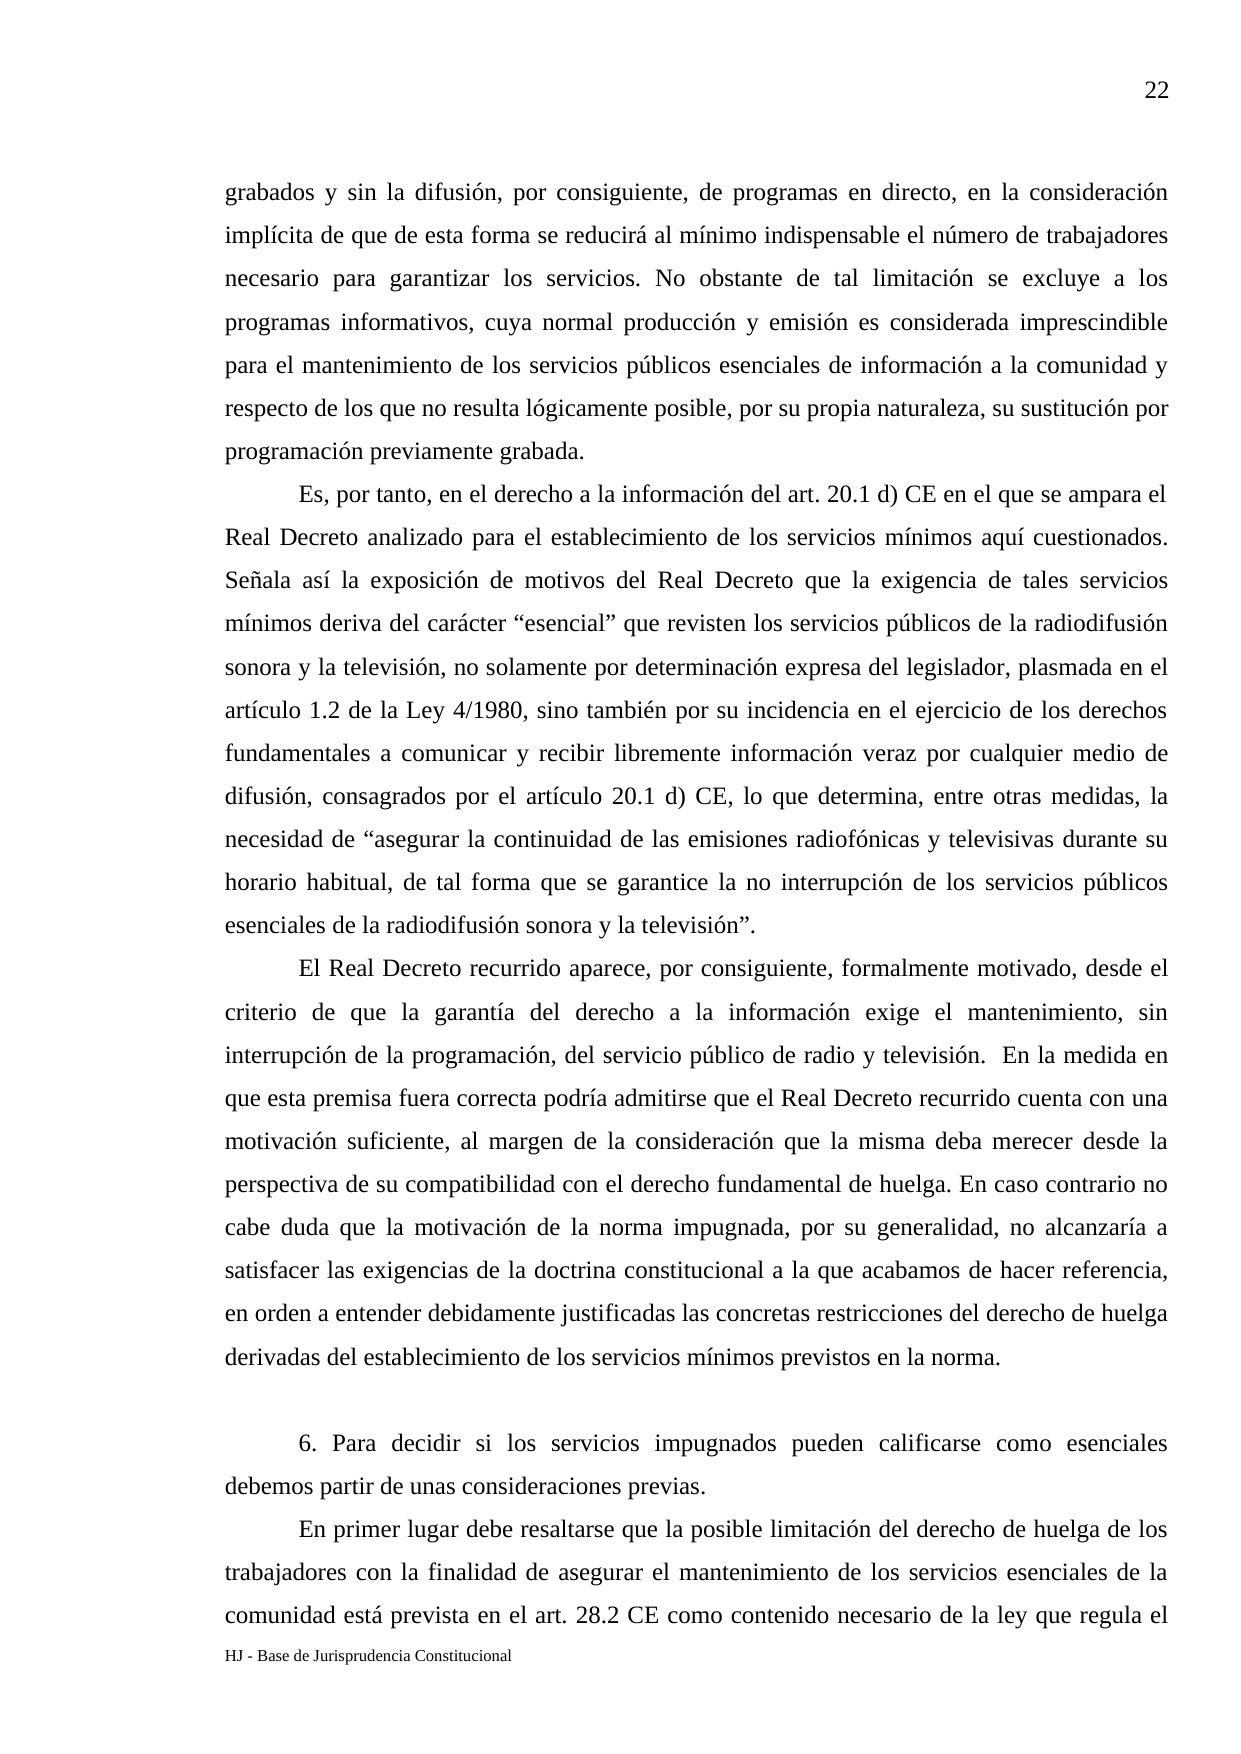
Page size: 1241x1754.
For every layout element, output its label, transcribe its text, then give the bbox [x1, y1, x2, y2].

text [224, 1514, 1169, 1629]
text Es, por tanto, en el derecho a la información del art. 20.1 d) CE en el que se ampara el Real Decreto analizado para el establecimiento de los servicios mínimos aquí cuestionados. Señala así la exposición de motivos del Real Decreto que la exigencia de tales servicios mínimos deriva del carácter “esencial” que revisten los servicios públicos de la radiodifusión sonora y la televisión, no solamente por determinación expresa del legislador, plasmada en el artículo 1.2 de la Ley 4/1980, sino también por su incidencia en el ejercicio de los derechos fundamentales a comunicar y recibir libremente información veraz por cualquier medio de difusión, consagrados por el artículo 20.1 d) CE, lo que determina, entre otras medidas, la necesidad de “asegurar la continuidad de las emisiones radiofónicas y televisivas durante su horario habitual, de tal forma que se garantice la no interrupción de los servicios públicos esenciales de la radiodifusión sonora y la televisión”. [224, 479, 1169, 939]
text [224, 177, 1169, 465]
text 6. Para decidir si los servicios impugnados pueden calificarse como esenciales debemos partir de unas consideraciones previas. [224, 1428, 1169, 1500]
text El Real Decreto recurrido aparece, por consiguiente, formalmente motivado, desde el criterio de que la garantía del derecho a la información exige el mantenimiento, sin interrupción de la programación, del servicio público de radio y televisión. En la medida en que esta premisa fuera correcta podría admitirse que el Real Decreto recurrido cuenta con una motivación suficiente, al margen de la consideración que la misma deba merecer desde la perspectiva de su compatibilidad con el derecho fundamental de huelga. En caso contrario no cabe duda que la motivación de la norma impugnada, por su generalidad, no alcanzaría a satisfacer las exigencias de la doctrina constitucional a la que acabamos de hacer referencia, en orden a entender debidamente justificadas las concretas restricciones del derecho de huelga derivadas del establecimiento de los servicios mínimos previstos en la norma. [224, 953, 1169, 1370]
